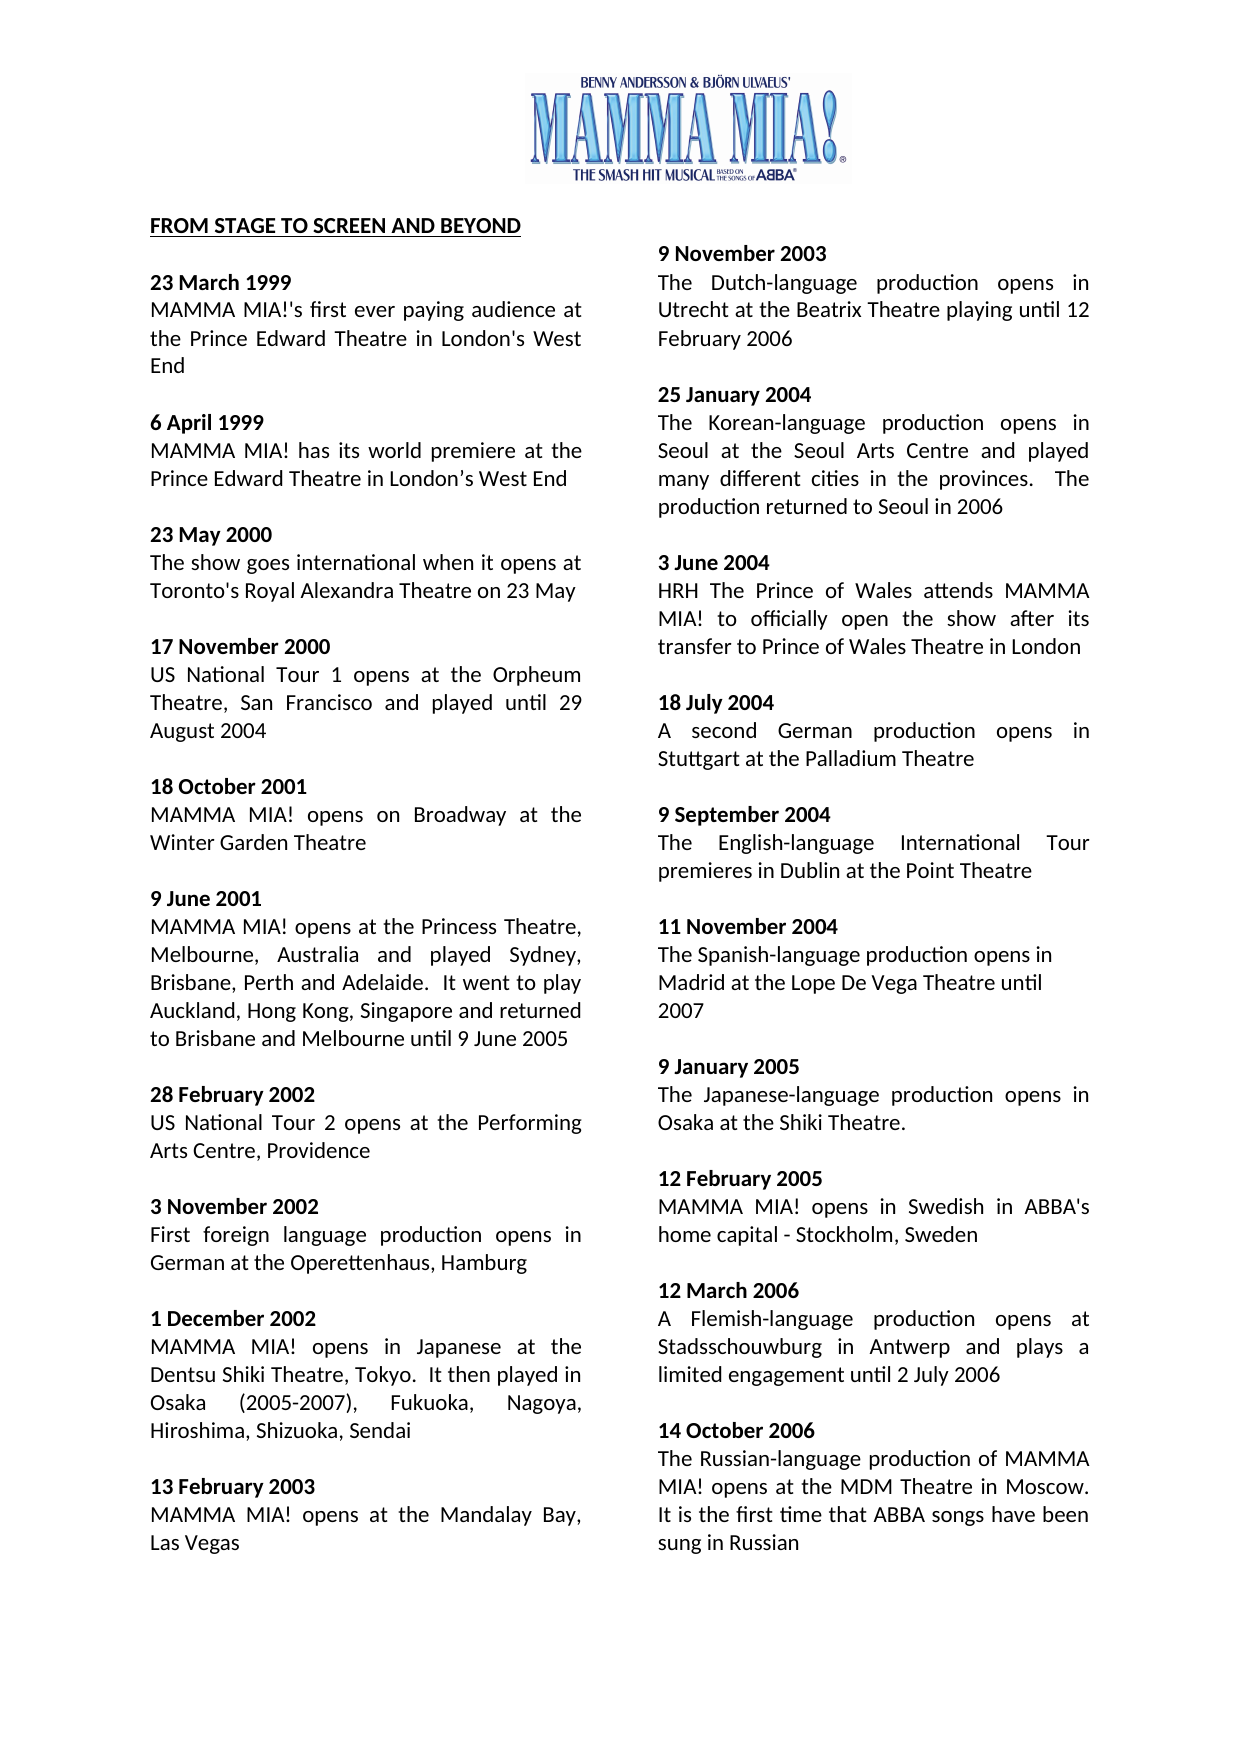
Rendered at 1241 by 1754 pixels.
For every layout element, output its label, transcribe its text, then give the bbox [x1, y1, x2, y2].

text 3 June 2004 [658, 548, 1090, 576]
text 18 October 2001 [150, 772, 583, 800]
text HRH The Prince of Wales attends MAMMA MIA! to officially open the show after its transfer to Prince of Wales Theatre in London [658, 576, 1090, 660]
text 9 November 2003 [658, 239, 1090, 268]
text 1 December 2002 [150, 1304, 583, 1332]
text MAMMA MIA! opens at the Princess Theatre, Melbourne, Australia and played Sydney, Brisbane, Perth and Adelaide. It went to play Auckland, Hong Kong, Singapore and returned to Brisbane and Melbourne until 9 June 2005 [150, 912, 583, 1052]
text MAMMA MIA! opens in Swedish in ABBA's home capital - Stockholm, Sweden [658, 1192, 1090, 1248]
text 12 February 2005 [658, 1164, 1090, 1192]
text 14 October 2006 [658, 1416, 1090, 1444]
text US National Tour 2 opens at the Performing Arts Centre, Providence [150, 1108, 583, 1164]
text 6 April 1999 [150, 408, 583, 436]
text 9 September 2004 [658, 800, 1090, 828]
text 18 July 2004 [658, 688, 1090, 716]
text 28 February 2002 [150, 1080, 583, 1108]
text A Flemish-language production opens at Stadsschouwburg in Antwerp and plays a limited engagement until 2 July 2006 [658, 1304, 1090, 1388]
text 23 May 2000 [150, 520, 583, 548]
text 11 November 2004 The Spanish-language production opens in Madrid at the Lope De Vega Theatre until 2007 [658, 912, 1090, 1024]
text The English-language International Tour premieres in Dublin at the Point Theatre [658, 828, 1090, 884]
text The show goes international when it opens at Toronto's Royal Alexandra Theatre on 23 May [150, 548, 583, 604]
text 13 February 2003 [150, 1472, 583, 1501]
text MAMMA MIA! has its world premiere at the Prince Edward Theatre in London’s West End [150, 436, 583, 492]
text The Japanese-language production opens in Osaka at the Shiki Theatre. [658, 1080, 1090, 1136]
text First foreign language production opens in German at the Operettenhaus, Hamburg [150, 1220, 583, 1276]
text A second German production opens in Stuttgart at the Palladium Theatre [658, 716, 1090, 772]
text FROM STAGE TO SCREEN AND BEYOND [150, 212, 583, 239]
text 25 January 2004 [658, 380, 1090, 408]
text 17 November 2000 [150, 632, 583, 660]
text 3 November 2002 [150, 1192, 583, 1220]
text MAMMA MIA! opens at the Mandalay Bay, Las Vegas [150, 1501, 583, 1557]
text 12 March 2006 [658, 1276, 1090, 1304]
text The Russian-language production of MAMMA MIA! opens at the MDM Theatre in Moscow. It is the first time that ABBA songs have been sung in Russian [658, 1444, 1090, 1557]
text 23 March 1999 [150, 268, 583, 296]
text US National Tour 1 opens at the Orpheum Theatre, San Francisco and played until 29 August 2004 [150, 660, 583, 744]
picture [525, 73, 853, 184]
text The Korean-language production opens in Seoul at the Seoul Arts Centre and played many different cities in the provinces. The production returned to Seoul in 2006 [658, 408, 1090, 520]
text MAMMA MIA! opens in Japanese at the Dentsu Shiki Theatre, Tokyo. It then played in Osaka (2005-2007), Fukuoka, Nagoya, Hiroshima, Shizuoka, Sendai [150, 1332, 583, 1444]
text 9 January 2005 [658, 1052, 1090, 1080]
text 9 June 2001 [150, 884, 583, 912]
text The Dutch-language production opens in Utrecht at the Beatrix Theatre playing until 12 February 2006 [658, 268, 1090, 352]
text MAMMA MIA! opens on Broadway at the Winter Garden Theatre [150, 800, 583, 856]
text MAMMA MIA!'s first ever paying audience at the Prince Edward Theatre in London's West End [150, 296, 583, 380]
